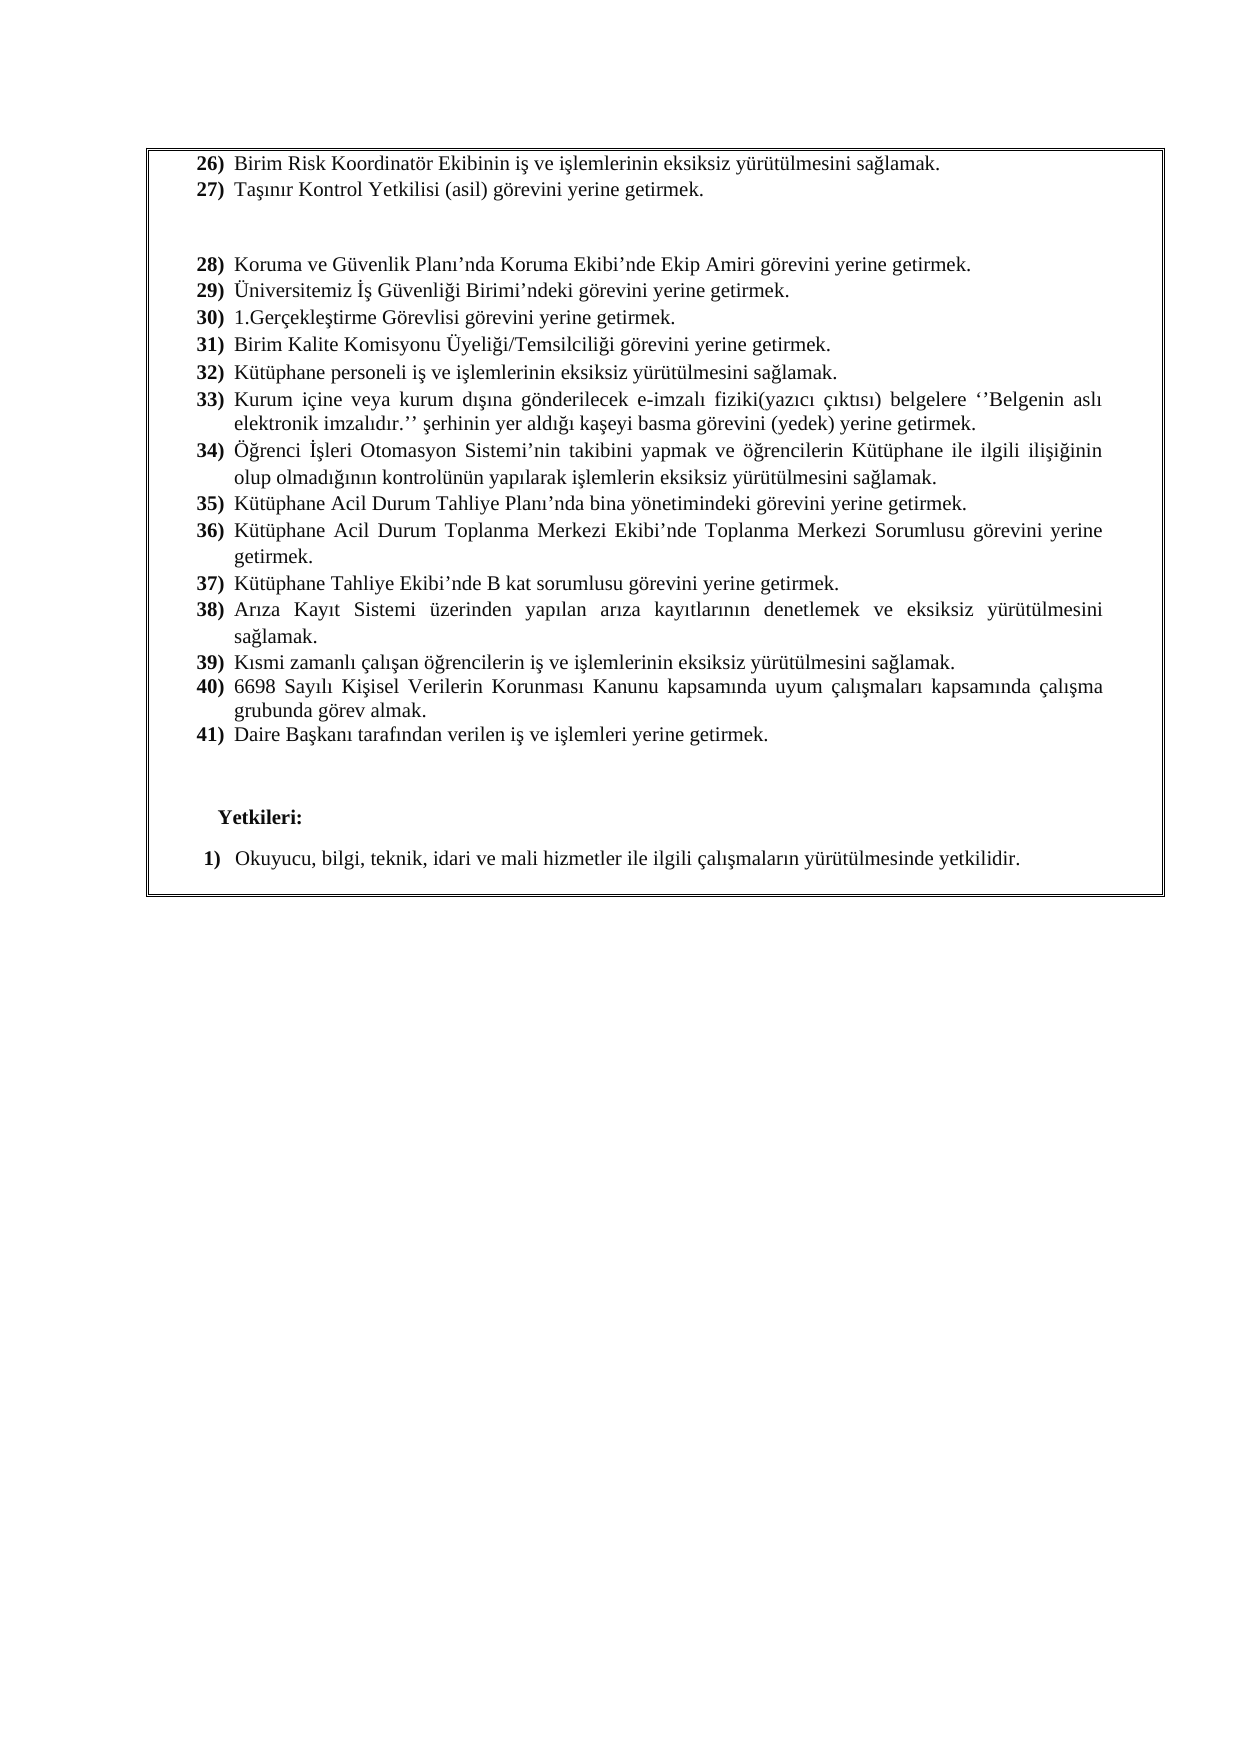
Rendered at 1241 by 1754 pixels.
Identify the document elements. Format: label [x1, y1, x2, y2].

table_header [149, 151, 1162, 894]
